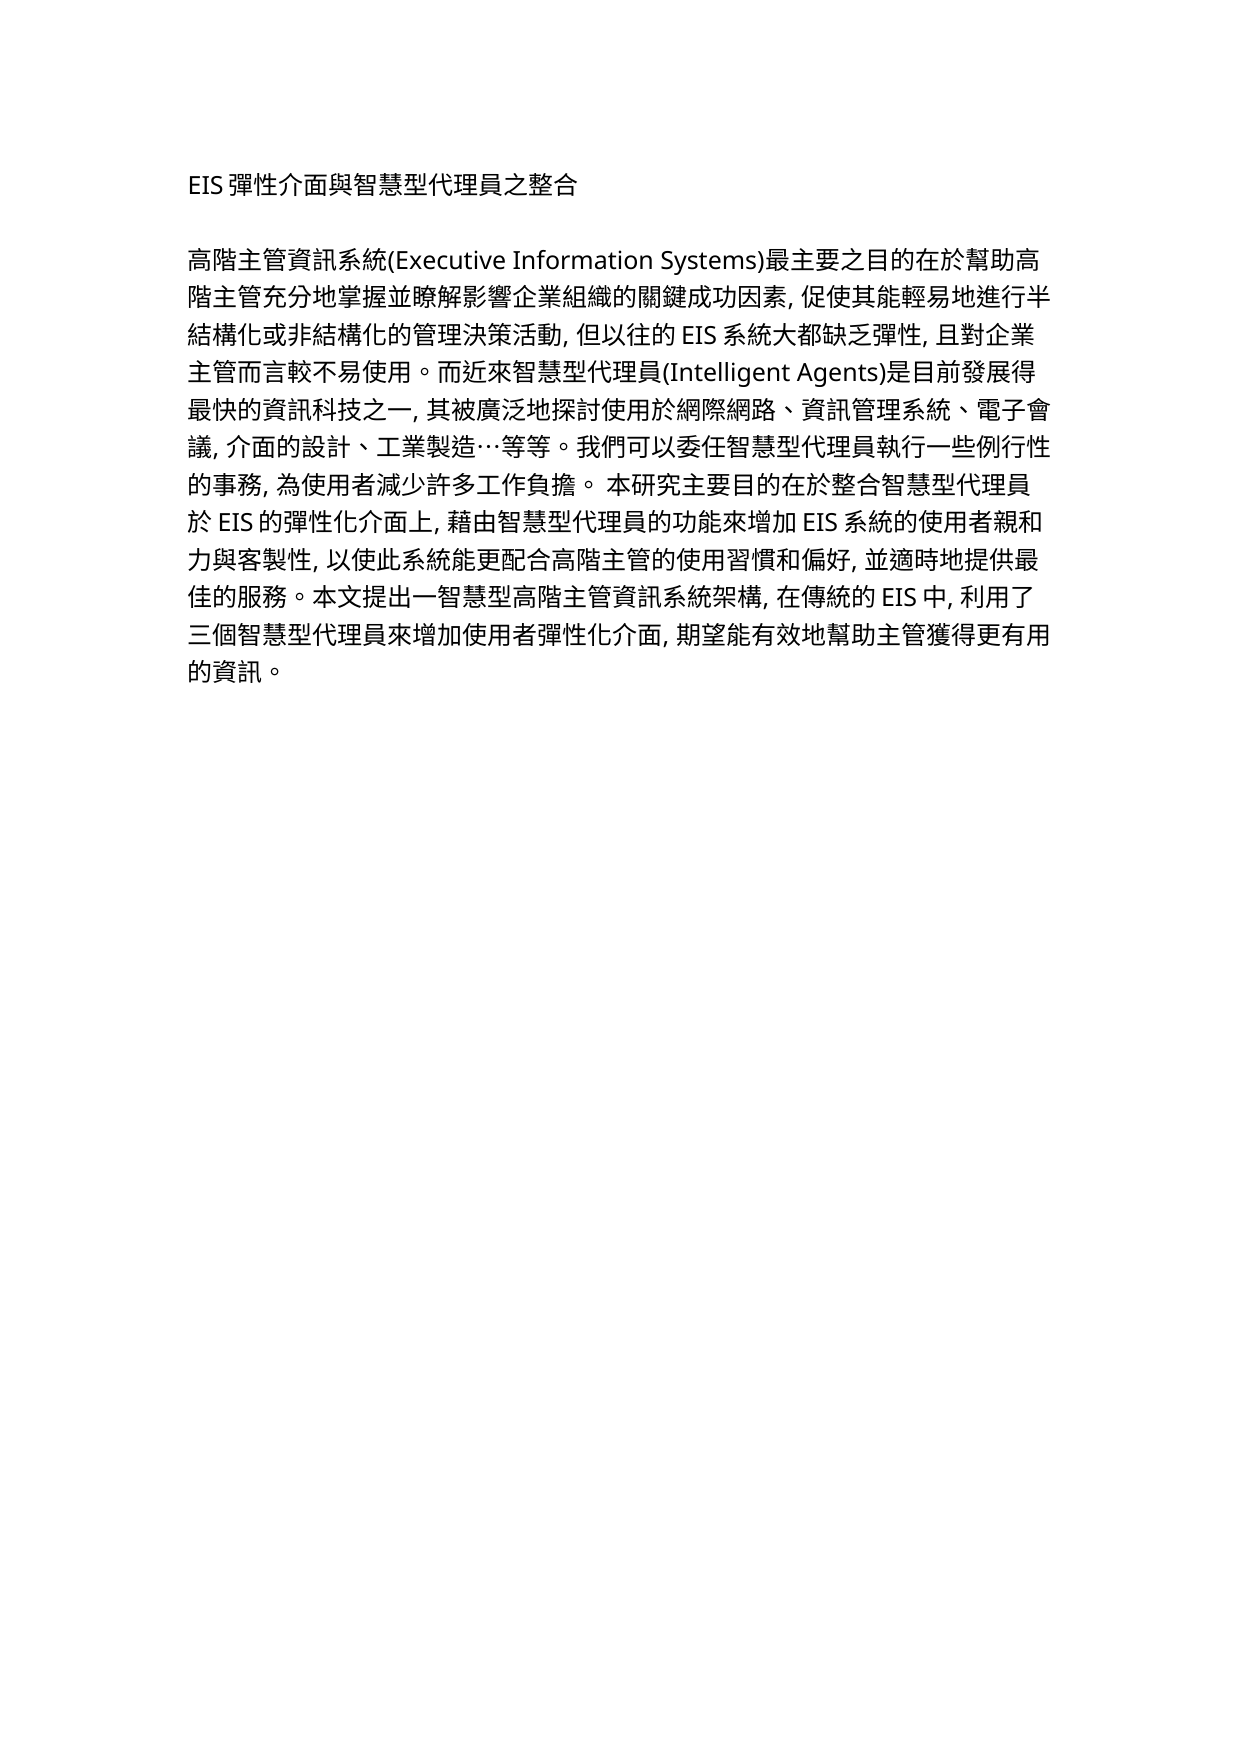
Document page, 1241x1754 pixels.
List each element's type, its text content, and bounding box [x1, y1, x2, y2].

text EIS彈性介面與智慧型代理員之整合 [187, 164, 1053, 202]
text 高階主管資訊系統(Executive Information Systems)最主要之目的在於幫助高階主管充分地掌握並瞭解影響企業組織的關鍵成功因素, 促使其能輕易地進行半結構化或非結構化的管理決策活動, 但以往的EIS系統大都缺乏彈性, 且對企業主管而言較不易使用。而近來智慧型代理員(Intelligent Agents)是目前發展得最快的資訊科技之一, 其被廣泛地探討使用於網際網路、資訊管理系統、電子會議, 介面的設計、工業製造…等等。我們可以委任智慧型代理員執行一些例行性的事務, 為使用者減少許多工作負擔。 本研究主要目的在於整合智慧型代理員於EIS的彈性化介面上, 藉由智慧型代理員的功能來增加EIS系統的使用者親和力與客製性, 以使此系統能更配合高階主管的使用習慣和偏好, 並適時地提供最佳的服務。本文提出一智慧型高階主管資訊系統架構, 在傳統的EIS中, 利用了三個智慧型代理員來增加使用者彈性化介面, 期望能有效地幫助主管獲得更有用的資訊。 [187, 239, 1053, 689]
